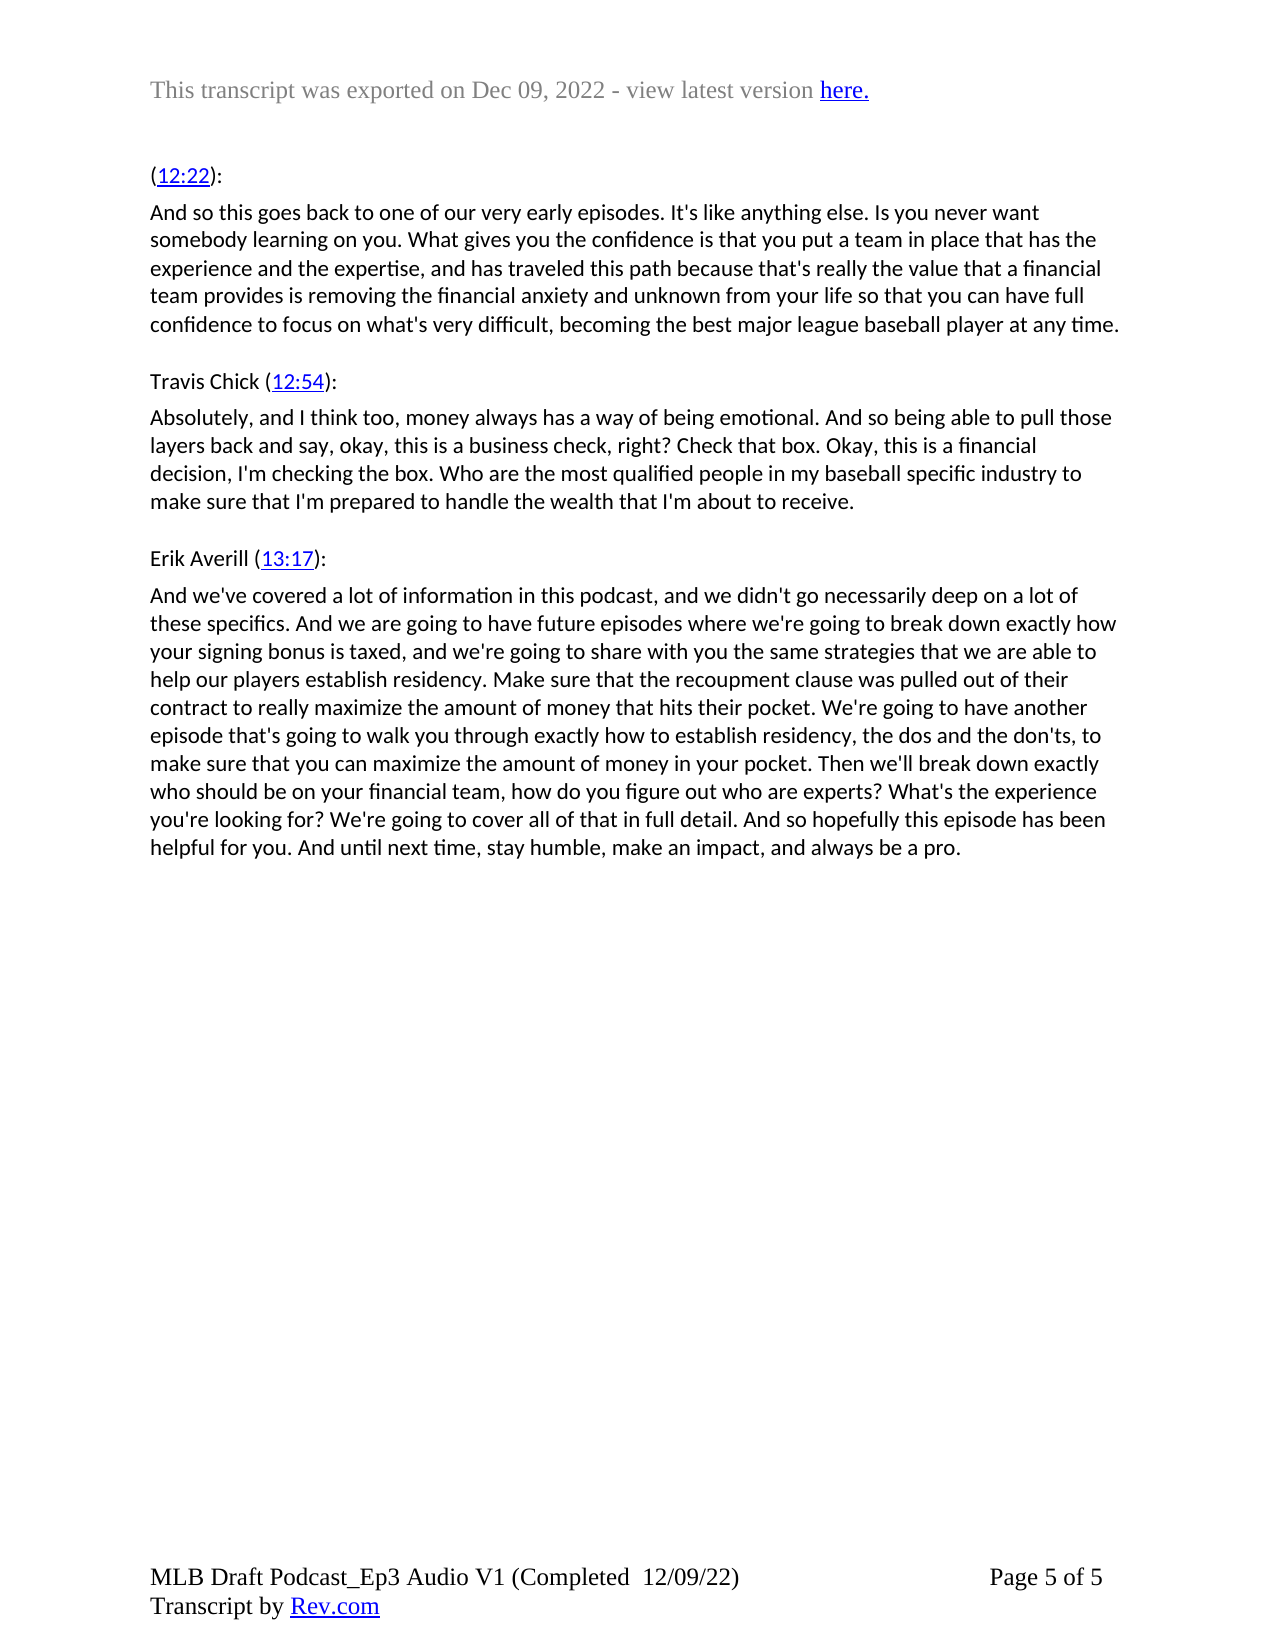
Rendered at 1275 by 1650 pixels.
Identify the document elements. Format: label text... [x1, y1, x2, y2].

text Absolutely, and I think too, money always has a way of being emotional. And so being able to pull those layers back and say, okay, this is a business check, right? Check that box. Okay, this is a financial decision, I'm checking the box. Who are the most qualified people in my baseball specific industry to make sure that I'm prepared to handle the wealth that I'm about to receive. [150, 403, 1125, 515]
text Erik Averill (13:17): [150, 544, 1125, 572]
text (12:22): [150, 161, 1125, 189]
text Travis Chick (12:54): [150, 367, 1125, 395]
text And we've covered a lot of information in this podcast, and we didn't go necessarily deep on a lot of these specifics. And we are going to have future episodes where we're going to break down exactly how your signing bonus is taxed, and we're going to share with you the same strategies that we are able to help our players establish residency. Make sure that the recoupment clause was pulled out of their contract to really maximize the amount of money that hits their pocket. We're going to have another episode that's going to walk you through exactly how to establish residency, the dos and the don'ts, to make sure that you can maximize the amount of money in your pocket. Then we'll break down exactly who should be on your financial team, how do you figure out who are experts? What's the experience you're looking for? We're going to cover all of that in full detail. And so hopefully this episode has been helpful for you. And until next time, stay humble, make an impact, and always be a pro. [150, 581, 1125, 861]
text And so this goes back to one of our very early episodes. It's like anything else. Is you never want somebody learning on you. What gives you the confidence is that you put a team in place that has the experience and the expertise, and has traveled this path because that's really the value that a financial team provides is removing the financial anxiety and unknown from your life so that you can have full confidence to focus on what's very difficult, becoming the best major league baseball player at any time. [150, 198, 1125, 338]
